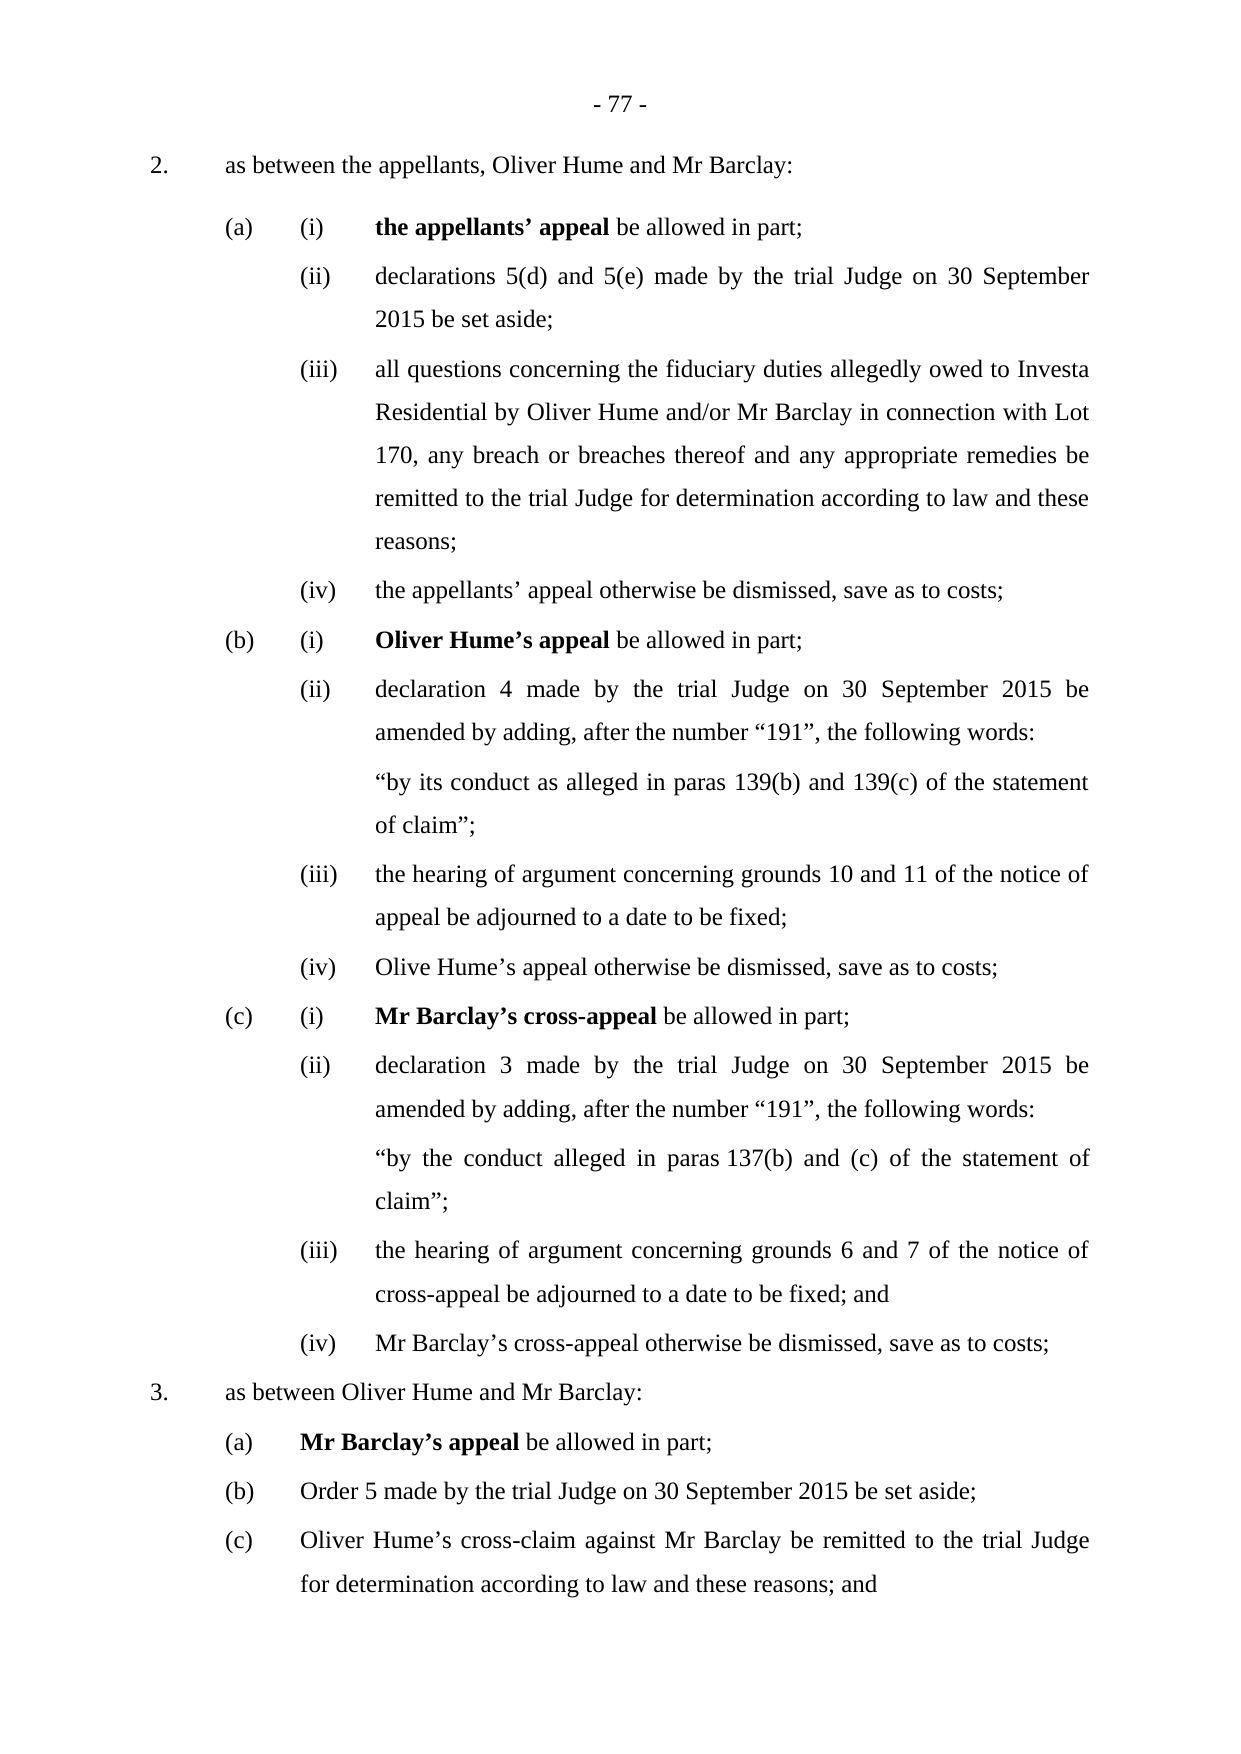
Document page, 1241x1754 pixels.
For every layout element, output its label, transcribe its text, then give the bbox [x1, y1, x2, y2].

list “by the conduct alleged in paras 137(b) and (c) of the statement of claim”; [300, 1143, 1090, 1215]
list 3. as between Oliver Hume and Mr Barclay: [150, 1377, 1090, 1406]
list (ii) declarations 5(d) and 5(e) made by the trial Judge on 30 September 2015 be set aside; [300, 261, 1090, 333]
list “by its conduct as alleged in paras 139(b) and 139(c) of the statement of claim”; [300, 767, 1090, 839]
list (a) (i) the appellants’ appeal be allowed in part; [225, 212, 1090, 241]
list (ii) declaration 3 made by the trial Judge on 30 September 2015 be amended by adding, after the number “191”, the following words: [300, 1051, 1090, 1122]
list (iii) the hearing of argument concerning grounds 6 and 7 of the notice of cross-appeal be adjourned to a date to be fixed; and [300, 1236, 1090, 1307]
list (c) Oliver Hume’s cross-claim against Mr Barclay be remitted to the trial Judge for determination according to law and these reasons; and [225, 1526, 1090, 1597]
list (iv) the appellants’ appeal otherwise be dismissed, save as to costs; [300, 576, 1090, 604]
list (b) (i) Oliver Hume’s appeal be allowed in part; [225, 625, 1090, 654]
list (a) Mr Barclay’s appeal be allowed in part; [225, 1427, 1090, 1456]
list (c) (i) Mr Barclay’s cross-appeal be allowed in part; [225, 1001, 1090, 1030]
list 2. as between the appellants, Oliver Hume and Mr Barclay: [150, 150, 1090, 179]
list (b) Order 5 made by the trial Judge on 30 September 2015 be set aside; [225, 1476, 1090, 1505]
list (iv) Mr Barclay’s cross-appeal otherwise be dismissed, save as to costs; [300, 1328, 1090, 1357]
list (iii) all questions concerning the fiduciary duties allegedly owed to Investa Residential by Oliver Hume and/or Mr Barclay in connection with Lot 170, any breach or breaches thereof and any appropriate remedies be remitted to the trial Judge for determination according to law and these reasons; [300, 354, 1090, 555]
list (iv) Olive Hume’s appeal otherwise be dismissed, save as to costs; [300, 952, 1090, 981]
list (ii) declaration 4 made by the trial Judge on 30 September 2015 be amended by adding, after the number “191”, the following words: [300, 674, 1090, 746]
list (iii) the hearing of argument concerning grounds 10 and 11 of the notice of appeal be adjourned to a date to be fixed; [300, 859, 1090, 931]
